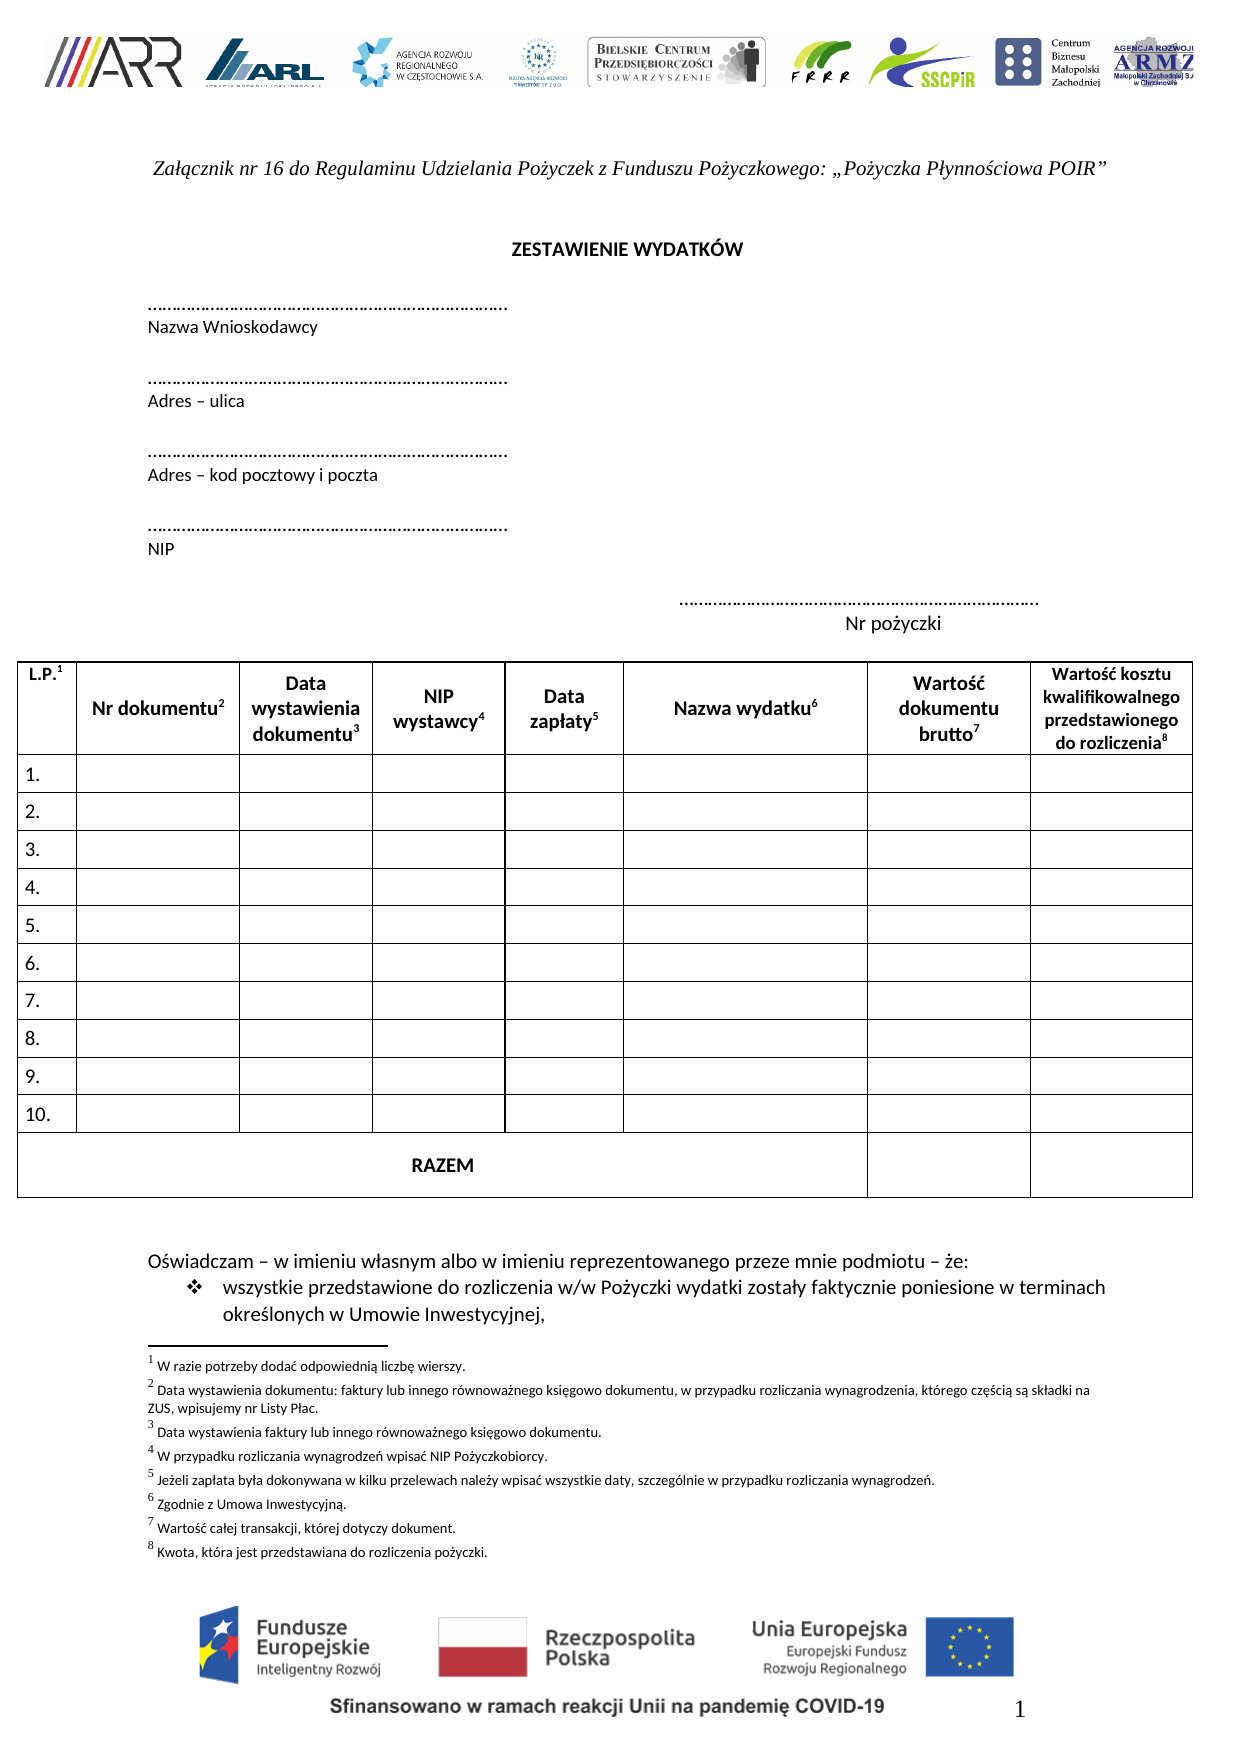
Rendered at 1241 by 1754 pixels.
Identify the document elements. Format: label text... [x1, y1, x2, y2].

text Adres – ulica [148, 389, 561, 412]
table_header Wartość kosztu kwalifikowalnego przedstawionego do rozliczenia [1031, 663, 1192, 754]
table_cell [77, 906, 239, 943]
table_cell [624, 1020, 867, 1057]
text Adres – kod pocztowy i poczta [148, 463, 561, 486]
table_header L.P. [18, 663, 76, 754]
table_cell [624, 944, 867, 981]
table_cell [240, 755, 372, 792]
table_cell [624, 793, 867, 830]
table_cell [506, 1095, 623, 1132]
table_cell [77, 869, 239, 905]
table_cell [506, 755, 623, 792]
table_cell [1031, 1095, 1192, 1132]
table_cell [373, 982, 504, 1019]
table_cell [1031, 982, 1192, 1019]
table_cell [1031, 1058, 1192, 1094]
text Oświadczam – w imieniu własnym albo w imieniu reprezentowanego przeze mnie podmiotu – że: [148, 1248, 1107, 1274]
table_cell [77, 793, 239, 830]
table_cell [868, 869, 1030, 905]
table_cell [18, 869, 76, 905]
table_cell [77, 1095, 239, 1132]
table_cell [18, 1058, 76, 1094]
table_cell [624, 982, 867, 1019]
text ………………………………………………………………… [148, 364, 1107, 389]
table_cell [624, 869, 867, 905]
table_cell [77, 755, 239, 792]
text ………………………………………………………………… [148, 511, 1107, 537]
table_cell [1031, 906, 1192, 943]
table_cell [624, 1058, 867, 1094]
table_cell [18, 755, 76, 792]
list wszystkie przedstawione do rozliczenia w/w Pożyczki wydatki zostały faktycznie poniesione w terminach określonych w Umowie Inwestycyjnej, [185, 1274, 1107, 1327]
table_cell [373, 755, 504, 792]
table_cell [240, 906, 372, 943]
table_cell [240, 982, 372, 1019]
text ………………………………………………………………… [679, 585, 1107, 611]
table_cell [18, 982, 76, 1019]
table_cell [373, 1058, 504, 1094]
table_cell [18, 906, 76, 943]
table_cell [1031, 1133, 1192, 1197]
table_cell [18, 1095, 76, 1132]
table_cell [18, 793, 76, 830]
table_cell [373, 793, 504, 830]
table_cell [77, 944, 239, 981]
table_cell [868, 1020, 1030, 1057]
text Nr pożyczki [679, 611, 1107, 636]
table_cell [868, 944, 1030, 981]
table_cell [506, 869, 623, 905]
table_cell [240, 1020, 372, 1057]
text ZESTAWIENIE WYDATKÓW [148, 236, 1107, 261]
table_cell [77, 831, 239, 867]
table_cell [506, 944, 623, 981]
text ………………………………………………………………… [148, 290, 1107, 316]
table_cell [1031, 755, 1192, 792]
text Załącznik nr 16 do Regulaminu Udzielania Pożyczek z Funduszu Pożyczkowego: „Pożyczka Płynnościowa POIR” [148, 156, 1107, 180]
table_cell [77, 982, 239, 1019]
table_header NIP wystawcy [373, 663, 504, 754]
table_cell [18, 1020, 76, 1057]
text NIP [148, 537, 561, 560]
table_cell [77, 1020, 239, 1057]
table_cell [373, 906, 504, 943]
table_cell [240, 793, 372, 830]
table_cell [868, 755, 1030, 792]
table_cell [240, 1095, 372, 1132]
table_cell [868, 1095, 1030, 1132]
table_header Data wystawienia dokumentu [240, 663, 372, 754]
text Nazwa Wnioskodawcy [148, 316, 561, 338]
table_cell [1031, 831, 1192, 867]
table_cell [240, 1058, 372, 1094]
table_header Wartość dokumentu brutto [868, 663, 1030, 754]
table_header Nr dokumentu [77, 663, 239, 754]
table_cell [18, 944, 76, 981]
table_cell [868, 831, 1030, 867]
table_cell [624, 906, 867, 943]
table_header Nazwa wydatku [624, 663, 867, 754]
table_cell [1031, 869, 1192, 905]
table_cell [77, 1058, 239, 1094]
table_cell [373, 1095, 504, 1132]
table_cell [868, 1133, 1030, 1197]
table_header Data zapłaty [506, 663, 623, 754]
table_cell [868, 1058, 1030, 1094]
table_cell [506, 982, 623, 1019]
picture [199, 1606, 1014, 1717]
table_cell [868, 793, 1030, 830]
table_cell [373, 831, 504, 867]
table_cell [506, 793, 623, 830]
table_cell [240, 869, 372, 905]
table_cell [624, 755, 867, 792]
table_cell [624, 1095, 867, 1132]
table_cell [373, 869, 504, 905]
picture [43, 36, 1193, 87]
table_cell [373, 944, 504, 981]
table_cell [18, 831, 76, 867]
table_cell [240, 831, 372, 867]
text ………………………………………………………………… [148, 438, 1107, 463]
table_cell [868, 906, 1030, 943]
table_cell [1031, 1020, 1192, 1057]
table_cell [506, 831, 623, 867]
table_cell [506, 1020, 623, 1057]
table_cell [624, 831, 867, 867]
table_cell [1031, 793, 1192, 830]
table_cell [868, 982, 1030, 1019]
table_cell RAZEM [18, 1133, 867, 1197]
table_cell [373, 1020, 504, 1057]
table_cell [240, 944, 372, 981]
table_cell [506, 1058, 623, 1094]
table_cell [506, 906, 623, 943]
table_cell [1031, 944, 1192, 981]
